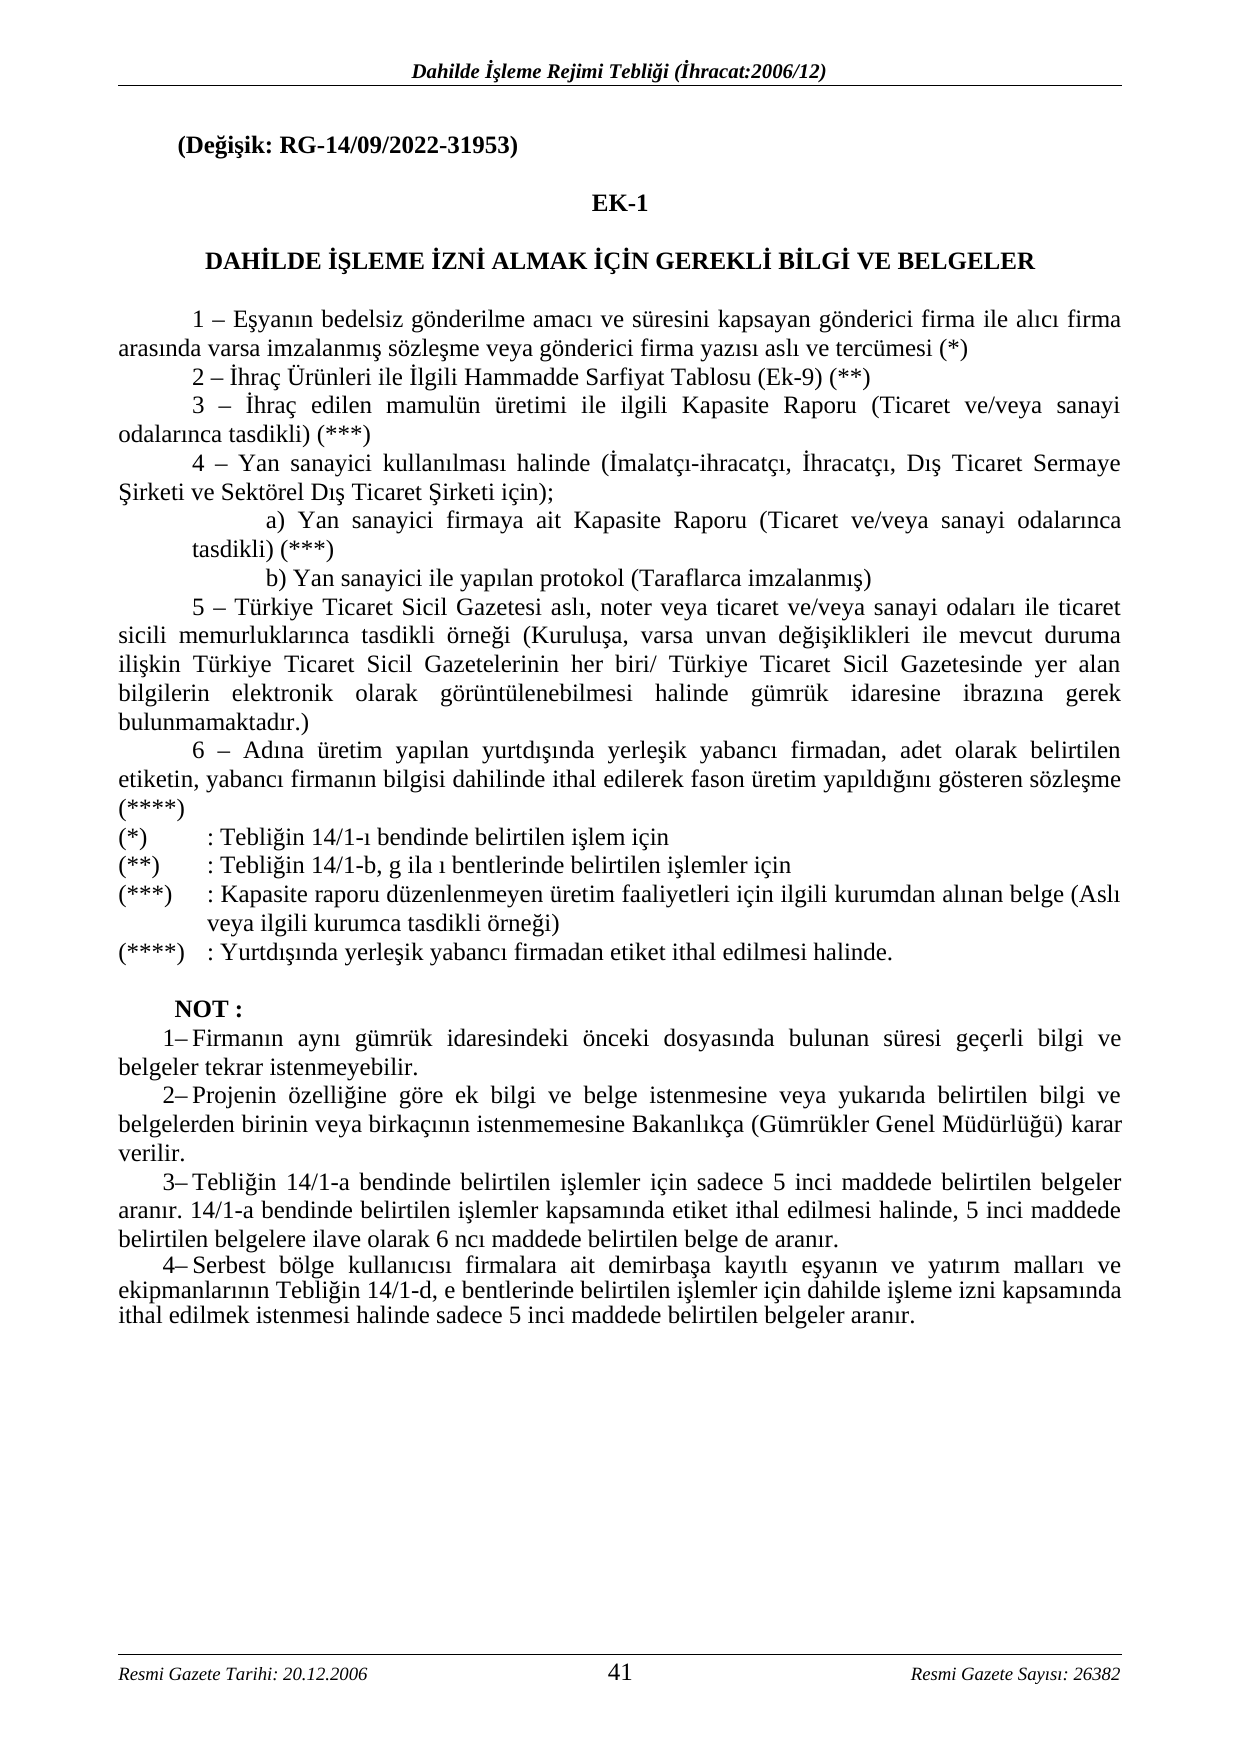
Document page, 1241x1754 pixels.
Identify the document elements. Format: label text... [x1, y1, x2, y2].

text (***) : Kapasite raporu düzenlenmeyen üretim faaliyetleri için ilgili kurumdan alınan belge (Aslı veya ilgili kurumca tasdikli örneği) [118, 879, 1122, 937]
text 1 – Eşyanın bedelsiz gönderilme amacı ve süresini kapsayan gönderici firma ile alıcı firma arasında varsa imzalanmış sözleşme veya gönderici firma yazısı aslı ve tercümesi (*) [118, 304, 1122, 362]
text 6 – Adına üretim yapılan yurtdışında yerleşik yabancı firmadan, adet olarak belirtilen etiketin, yabancı firmanın bilgisi dahilinde ithal edilerek fason üretim yapıldığını gösteren sözleşme (****) [118, 736, 1122, 822]
text (*) : Tebliğin 14/1-ı bendinde belirtilen işlem için [118, 822, 1122, 851]
text b) Yan sanayici ile yapılan protokol (Taraflarca imzalanmış) [192, 563, 1122, 592]
text 1– Firmanın aynı gümrük idaresindeki önceki dosyasında bulunan süresi geçerli bilgi ve belgeler tekrar istenmeyebilir. [118, 1023, 1122, 1081]
text 4 – Yan sanayici kullanılması halinde (İmalatçı-ihracatçı, İhracatçı, Dış Ticaret Sermaye Şirketi ve Sektörel Dış Ticaret Şirketi için); [118, 448, 1122, 506]
text DAHİLDE İŞLEME İZNİ ALMAK İÇİN GEREKLİ BİLGİ VE BELGELER [118, 246, 1122, 275]
text 3 – İhraç edilen mamulün üretimi ile ilgili Kapasite Raporu (Ticaret ve/veya sanayi odalarınca tasdikli) (***) [118, 391, 1122, 448]
text a) Yan sanayici firmaya ait Kapasite Raporu (Ticaret ve/veya sanayi odalarınca tasdikli) (***) [192, 506, 1122, 563]
text (**) : Tebliğin 14/1-b, g ila ı bentlerinde belirtilen işlemler için [118, 851, 1122, 879]
text 2 – İhraç Ürünleri ile İlgili Hammadde Sarfiyat Tablosu (Ek-9) (**) [118, 362, 1122, 391]
text 2– Projenin özelliğine göre ek bilgi ve belge istenmesine veya yukarıda belirtilen bilgi ve belgelerden birinin veya birkaçının istenmemesine Bakanlıkça (Gümrükler Genel Müdürlüğü) karar verilir. [118, 1081, 1122, 1167]
text 5 – Türkiye Ticaret Sicil Gazetesi aslı, noter veya ticaret ve/veya sanayi odaları ile ticaret sicili memurluklarınca tasdikli örneği (Kuruluşa, varsa unvan değişiklikleri ile mevcut duruma ilişkin Türkiye Ticaret Sicil Gazetelerinin her biri/ Türkiye Ticaret Sicil Gazetesinde yer alan bilgilerin elektronik olarak görüntülenebilmesi halinde gümrük idaresine ibrazına gerek bulunmamaktadır.) [118, 592, 1122, 736]
text NOT : [118, 994, 1122, 1023]
text (****) : Yurtdışında yerleşik yabancı firmadan etiket ithal edilmesi halinde. [118, 937, 1122, 966]
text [118, 131, 1122, 159]
text 3– Tebliğin 14/1-a bendinde belirtilen işlemler için sadece 5 inci maddede belirtilen belgeler aranır. 14/1-a bendinde belirtilen işlemler kapsamında etiket ithal edilmesi halinde, 5 inci maddede belirtilen belgelere ilave olarak 6 ncı maddede belirtilen belge de aranır. [118, 1167, 1122, 1253]
text EK-1 [118, 188, 1122, 217]
text 4– Serbest bölge kullanıcısı firmalara ait demirbaşa kayıtlı eşyanın ve yatırım malları ve ekipmanlarının Tebliğin 14/1-d, e bentlerinde belirtilen işlemler için dahilde işleme izni kapsamında ithal edilmek istenmesi halinde sadece 5 inci maddede belirtilen belgeler aranır. [118, 1253, 1122, 1328]
